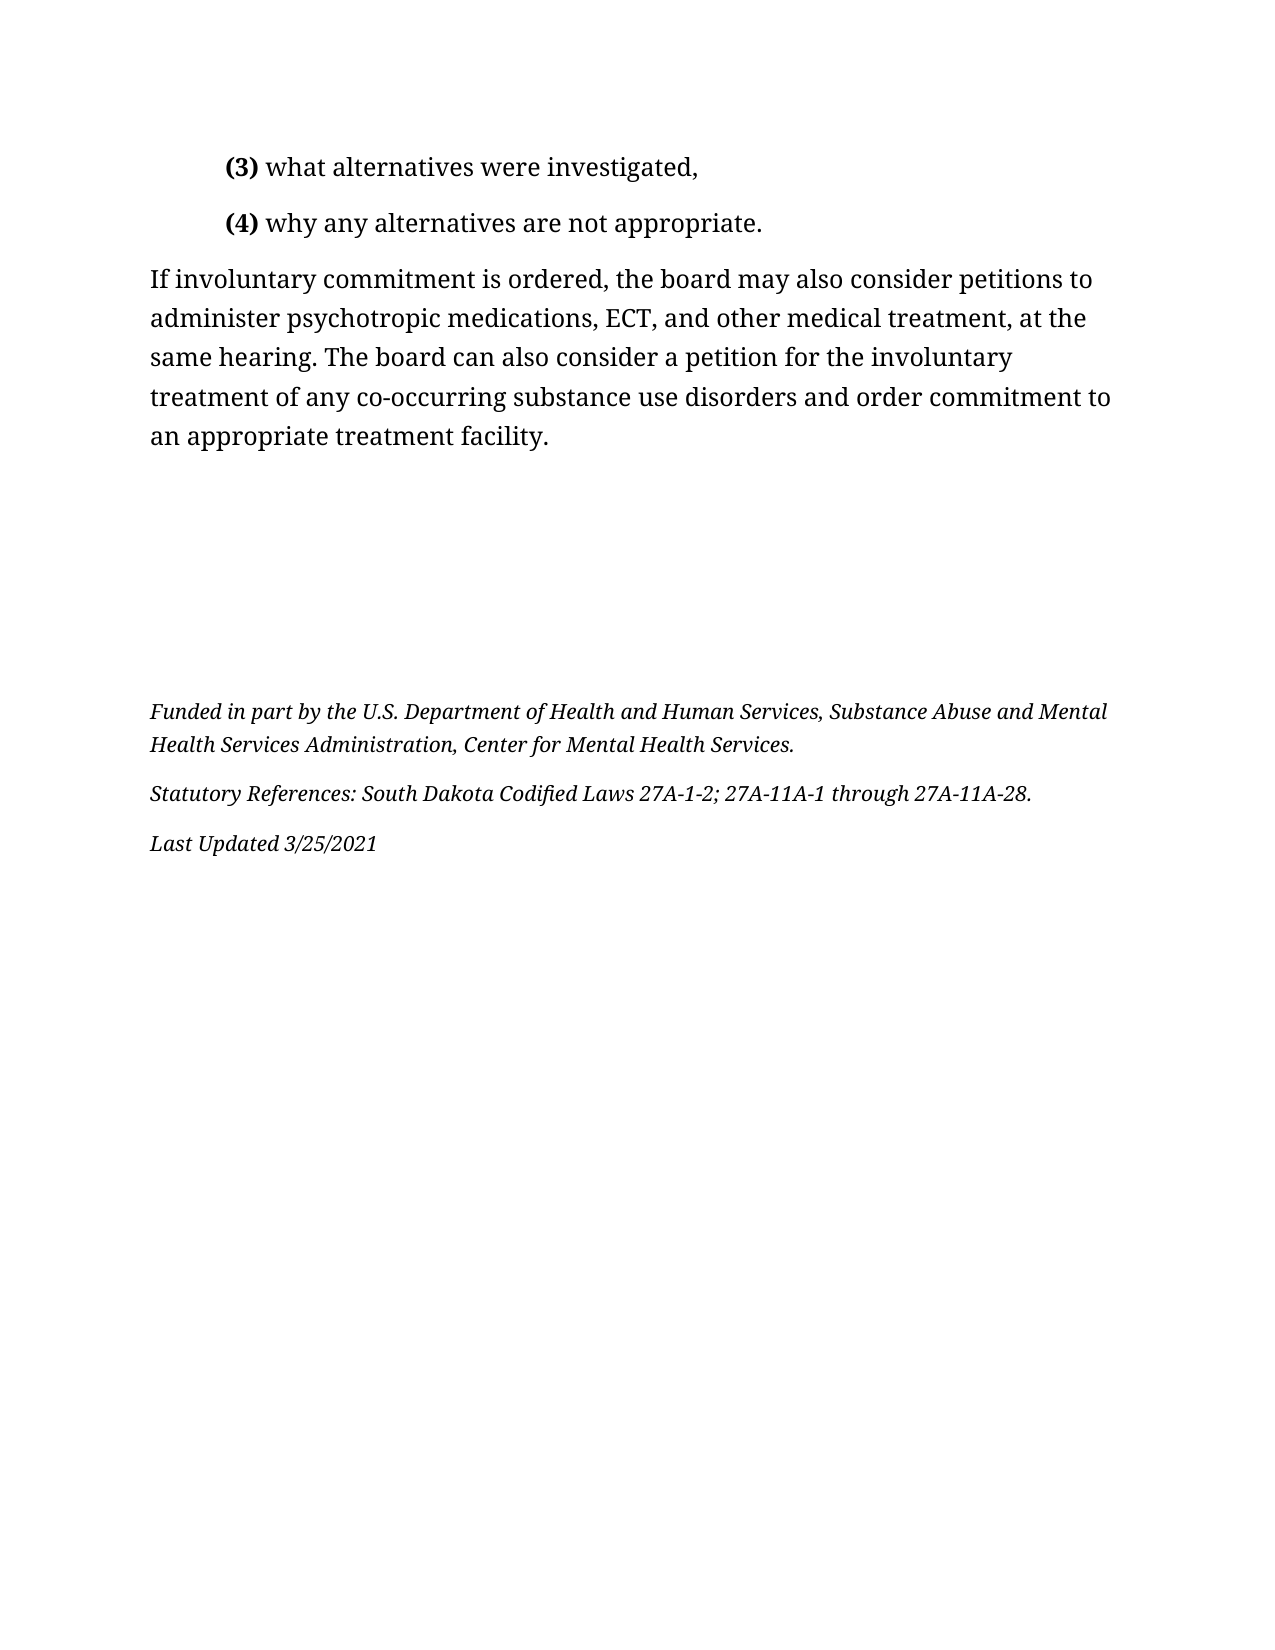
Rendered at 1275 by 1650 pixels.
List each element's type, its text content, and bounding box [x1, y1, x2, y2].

text Last Updated 3/25/2021 [150, 829, 1125, 857]
text Funded in part by the U.S. Department of Health and Human Services, Substance Abuse and Mental Health Services Administration, Center for Mental Health Services. [150, 697, 1125, 758]
text Statutory References: South Dakota Codified Laws 27A-1-2; 27A-11A-1 through 27A-11A-28. [150, 779, 1125, 808]
text (3) what alternatives were investigated, [225, 150, 1125, 184]
text If involuntary commitment is ordered, the board may also consider petitions to administer psychotropic medications, ECT, and other medical treatment, at the same hearing. The board can also consider a petition for the involuntary treatment of any co-occurring substance use disorders and order commitment to an appropriate treatment facility. [150, 262, 1125, 452]
text (4) why any alternatives are not appropriate. [225, 206, 1125, 240]
